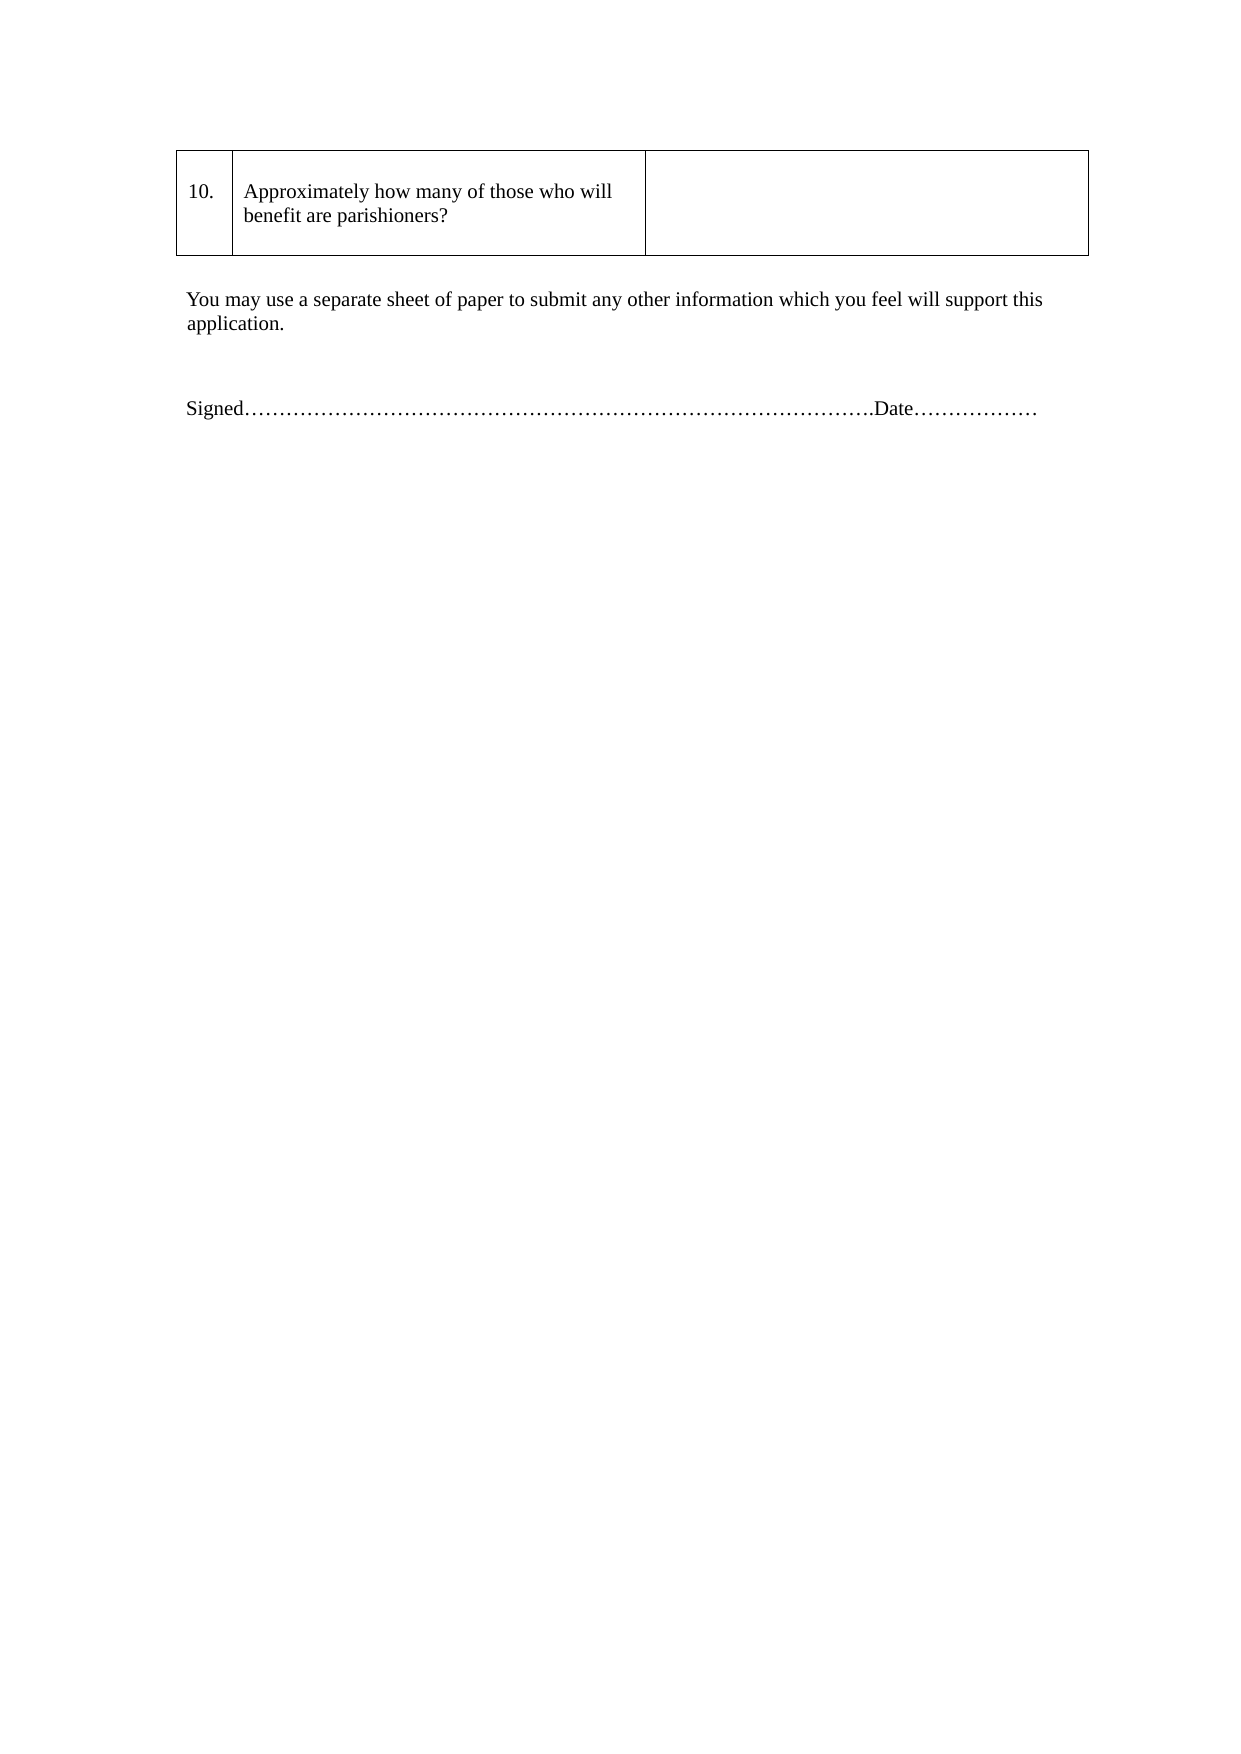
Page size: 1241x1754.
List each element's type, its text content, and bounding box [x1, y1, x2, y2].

text Signed……………………………………………………………………………….Date……………… [186, 396, 1053, 420]
table_cell 10. [177, 151, 232, 255]
table_cell [646, 151, 1088, 255]
table_cell Approximately how many of those who will benefit are parishioners? [233, 151, 645, 255]
text You may use a separate sheet of paper to submit any other information which you feel will support this application. [186, 286, 1053, 335]
